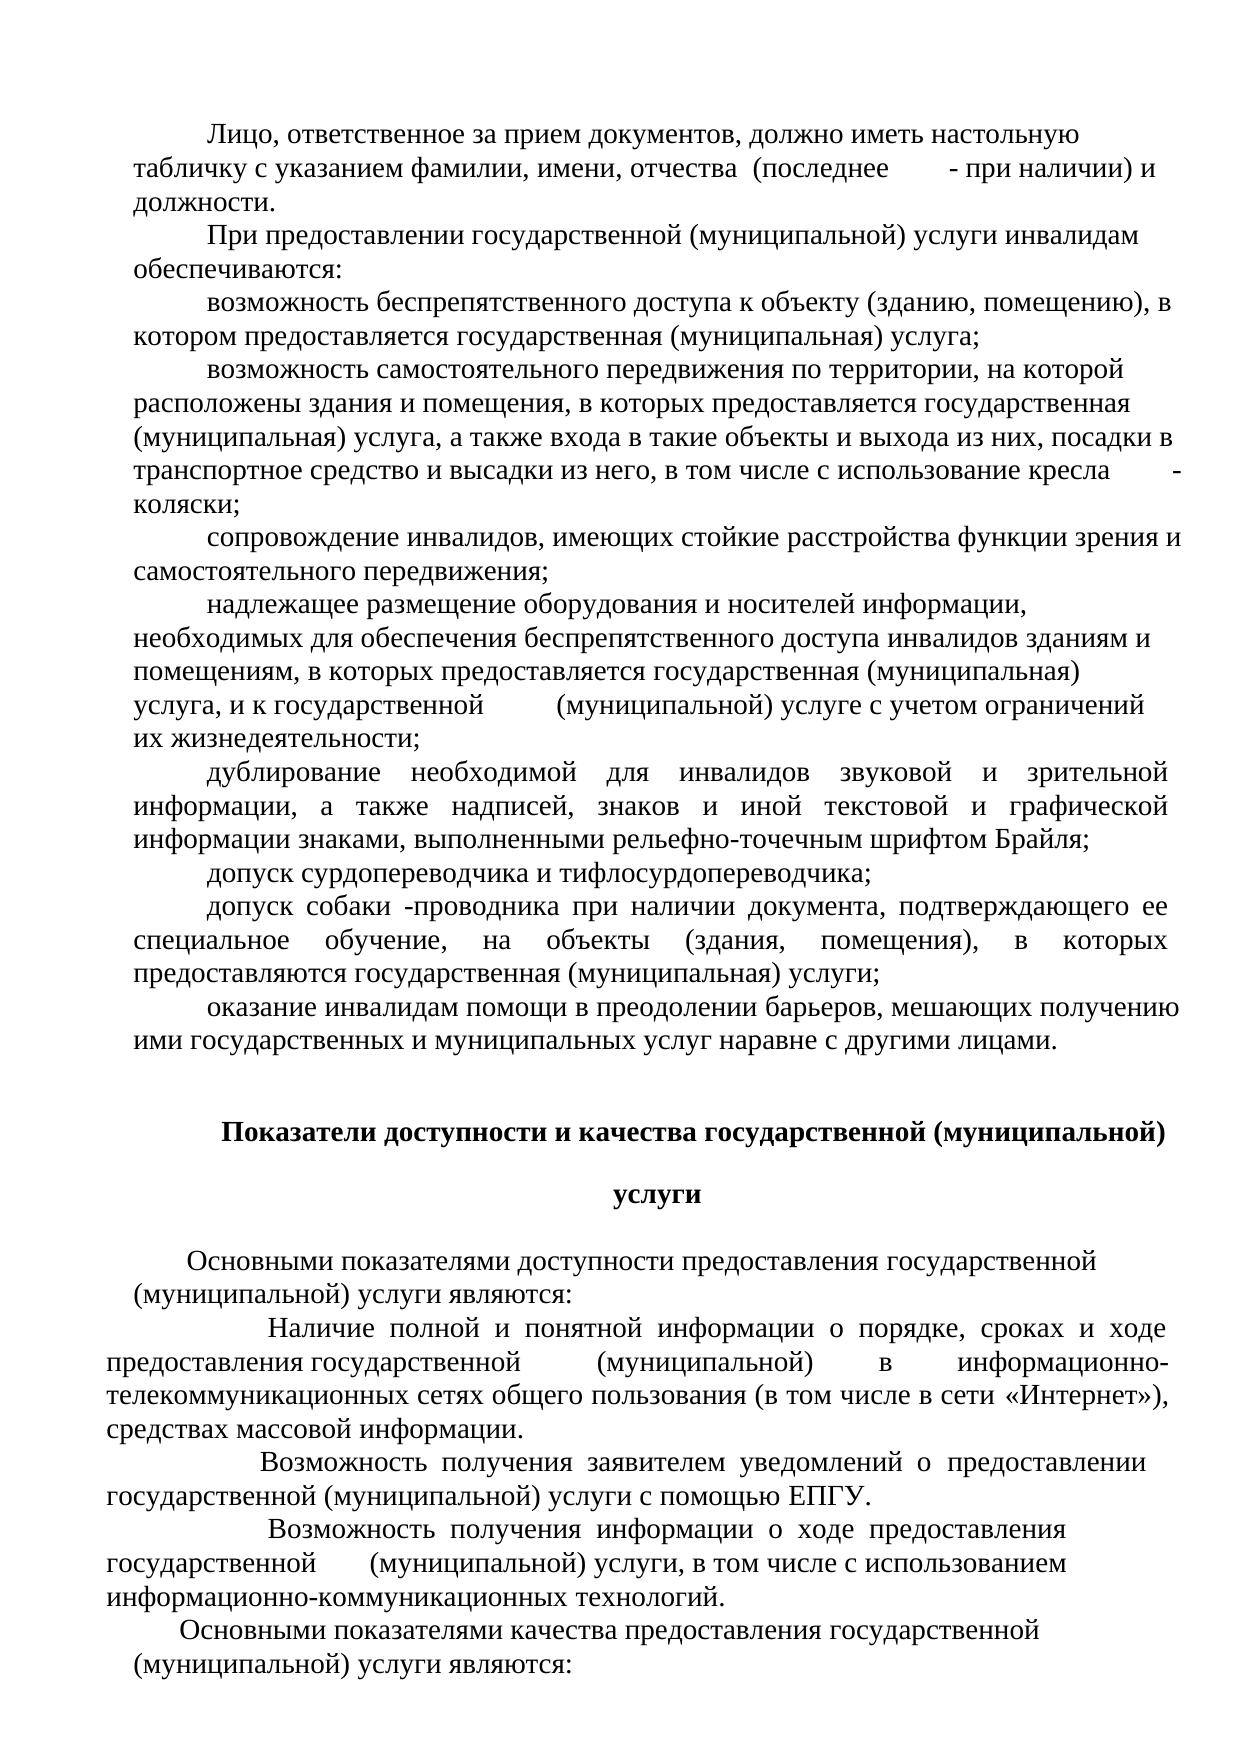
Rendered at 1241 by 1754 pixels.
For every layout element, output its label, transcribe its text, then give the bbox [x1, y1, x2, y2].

text возможность самостоятельного передвижения по территории, на которой расположены здания и помещения, в которых предоставляется государственная (муниципальная) услуга, а также входа в такие объекты и выхода из них, посадки в транспортное средство и высадки из него, в том числе с использование кресла - коляски; [133, 352, 1182, 519]
text услуги [133, 1176, 1181, 1210]
text Возможность получения заявителем уведомлений о предоставлении государственной (муниципальной) услуги с помощью ЕПГУ. [106, 1444, 1146, 1511]
text Наличие полной и понятной информации о порядке, сроках и ходе предоставления государственной (муниципальной) в информационно- телекоммуникационных сетях общего пользования (в том числе в сети «Интернет»), средствах массовой информации. [106, 1310, 1169, 1444]
text допуск сурдопереводчика и тифлосурдопереводчика; [207, 855, 1207, 888]
text (муниципальной) услуги являются: [133, 1277, 1207, 1310]
text Основными показателями доступности предоставления государственной [106, 1243, 1207, 1277]
text возможность беспрепятственного доступа к объекту (зданию, помещению), в котором предоставляется государственная (муниципальная) услуга; [133, 284, 1176, 351]
text При предоставлении государственной (муниципальной) услуги инвалидам обеспечиваются: [133, 217, 1176, 284]
text Возможность получения информации о ходе предоставления государственной (муниципальной) услуги, в том числе с использованием информационно-коммуникационных технологий. [106, 1512, 1067, 1612]
text дублирование необходимой для инвалидов звуковой и зрительной информации, а также надписей, знаков и иной текстовой и графической информации знаками, выполненными рельефно-точечным шрифтом Брайля; [133, 754, 1169, 855]
text (муниципальной) услуги являются: [133, 1646, 1207, 1679]
text сопровождение инвалидов, имеющих стойкие расстройства функции зрения и самостоятельного передвижения; [133, 519, 1183, 586]
text надлежащее размещение оборудования и носителей информации, необходимых для обеспечения беспрепятственного доступа инвалидов зданиям и помещениям, в которых предоставляется государственная (муниципальная) услуга, и к государственной (муниципальной) услуге с учетом ограничений их жизнедеятельности; [133, 586, 1176, 754]
text Основными показателями качества предоставления государственной [106, 1612, 1207, 1646]
text оказание инвалидам помощи в преодолении барьеров, мешающих получению ими государственных и муниципальных услуг наравне с другими лицами. [133, 989, 1181, 1056]
text допуск собаки -проводника при наличии документа, подтверждающего ее специальное обучение, на объекты (здания, помещения), в которых предоставляются государственная (муниципальная) услуги; [133, 888, 1169, 989]
text Лицо, ответственное за прием документов, должно иметь настольную табличку с указанием фамилии, имени, отчества (последнее - при наличии) и должности. [133, 117, 1165, 217]
subtitle Показатели доступности и качества государственной (муниципальной) [221, 1114, 1207, 1147]
